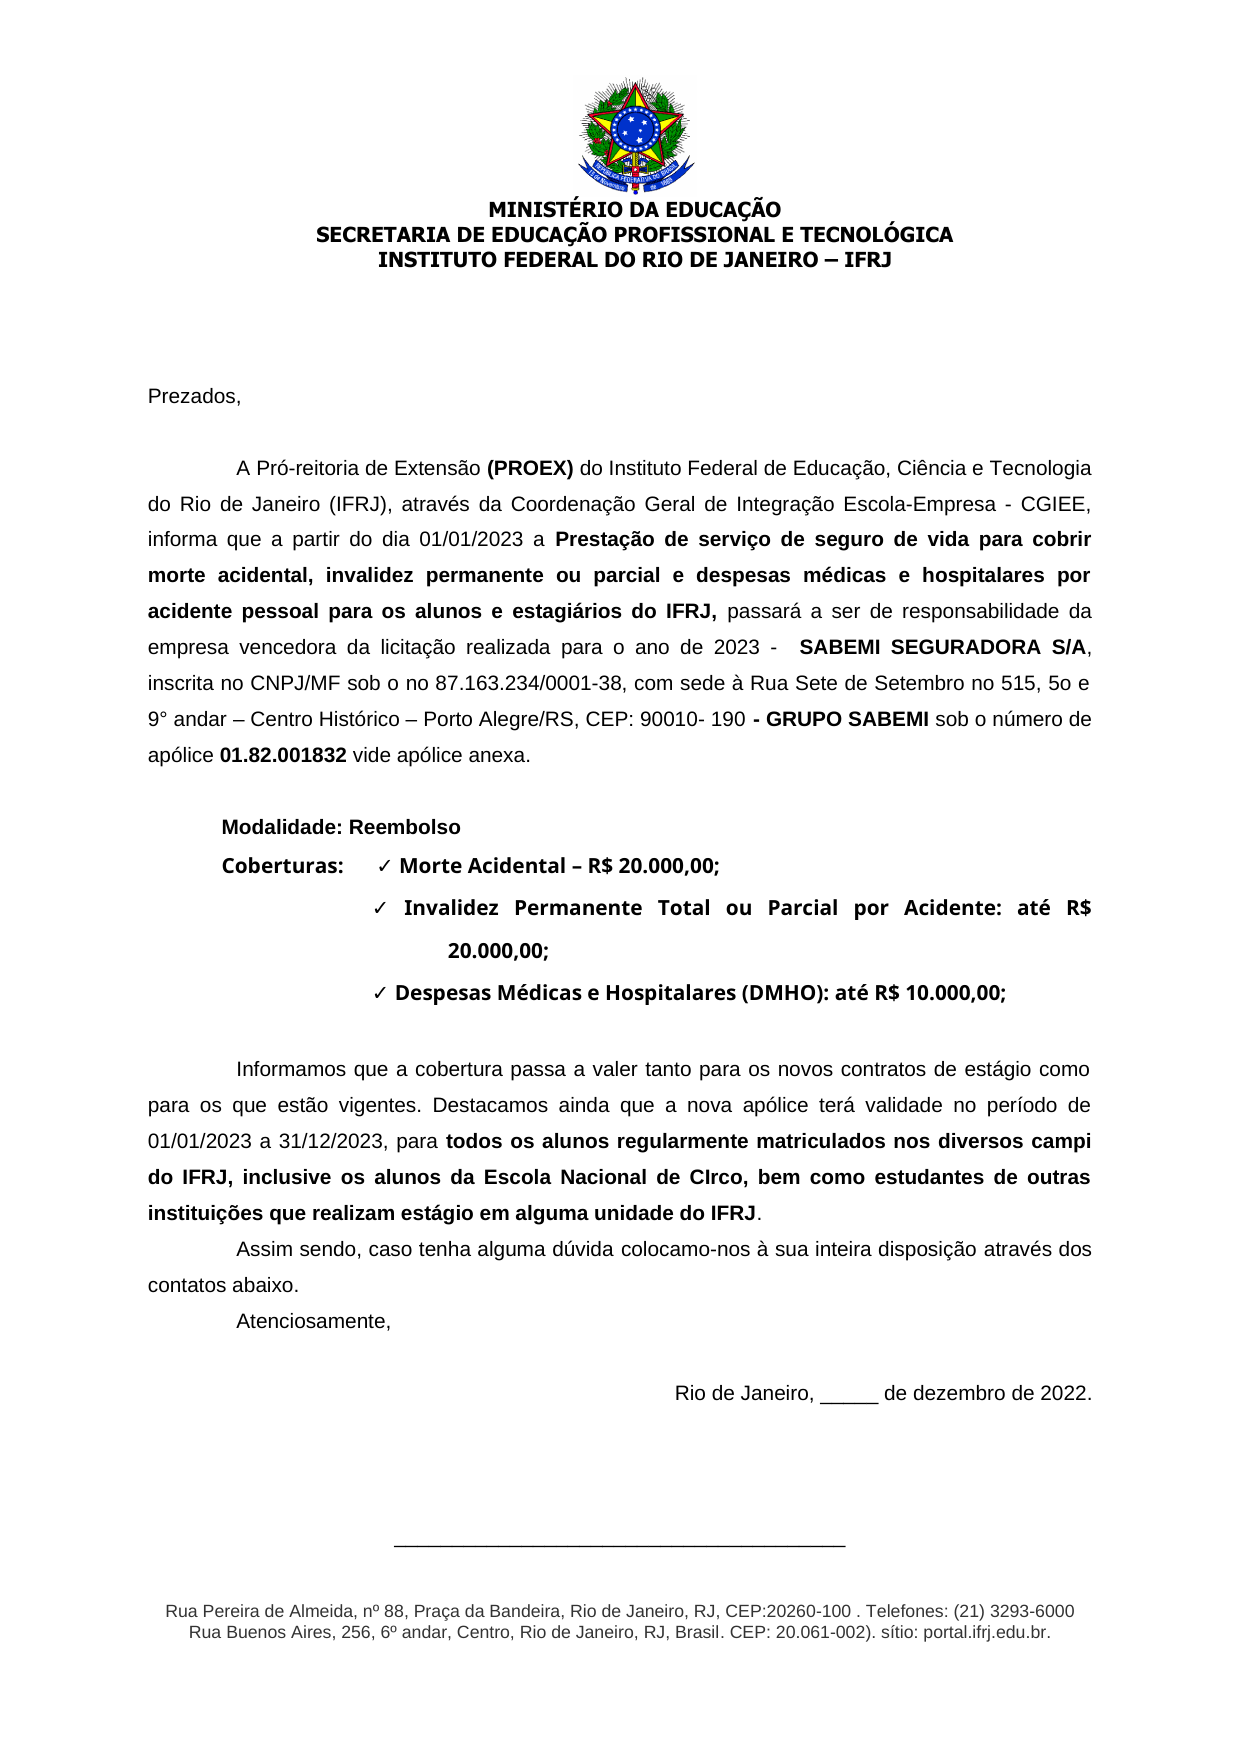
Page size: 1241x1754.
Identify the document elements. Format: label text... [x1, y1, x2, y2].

text Modalidade: Reembolso [148, 815, 1092, 839]
text _______________________________________ [148, 1524, 1092, 1548]
text Rio de Janeiro, _____ de dezembro de 2022. [148, 1381, 1092, 1404]
text Atenciosamente, [148, 1309, 1092, 1333]
text Prezados, [148, 383, 1092, 407]
text Assim sendo, caso tenha alguma dúvida colocamo-nos à sua inteira disposição através dos contatos abaixo. [148, 1237, 1092, 1297]
text Informamos que a cobertura passa a valer tanto para os novos contratos de estágio como para os que estão vigentes. Destacamos ainda que a nova apólice terá validade no período de 01/01/2023 a 31/12/2023, para todos os alunos regularmente matriculados nos diversos campi do IFRJ, inclusive os alunos da Escola Nacional de CIrco, bem como estudantes de outras instituições que realizam estágio em alguma unidade do IFRJ. [148, 1057, 1092, 1225]
picture [572, 75, 698, 197]
text A Pró-reitoria de Extensão (PROEX) do Instituto Federal de Educação, Ciência e Tecnologia do Rio de Janeiro (IFRJ), através da Coordenação Geral de Integração Escola-Empresa - CGIEE, informa que a partir do dia 01/01/2023 a Prestação de serviço de seguro de vida para cobrir morte acidental, invalidez permanente ou parcial e despesas médicas e hospitalares por acidente pessoal para os alunos e estagiários do IFRJ, passará a ser de responsabilidade da empresa vencedora da licitação realizada para o ano de 2023 - SABEMI SEGURADORA S/A, inscrita no CNPJ/MF sob o no 87.163.234/0001-38, com sede à Rua Sete de Setembro no 515, 5o e 9° andar – Centro Histórico – Porto Alegre/RS, CEP: 90010- 190 - GRUPO SABEMI sob o número de apólice 01.82.001832 vide apólice anexa. [148, 455, 1092, 767]
